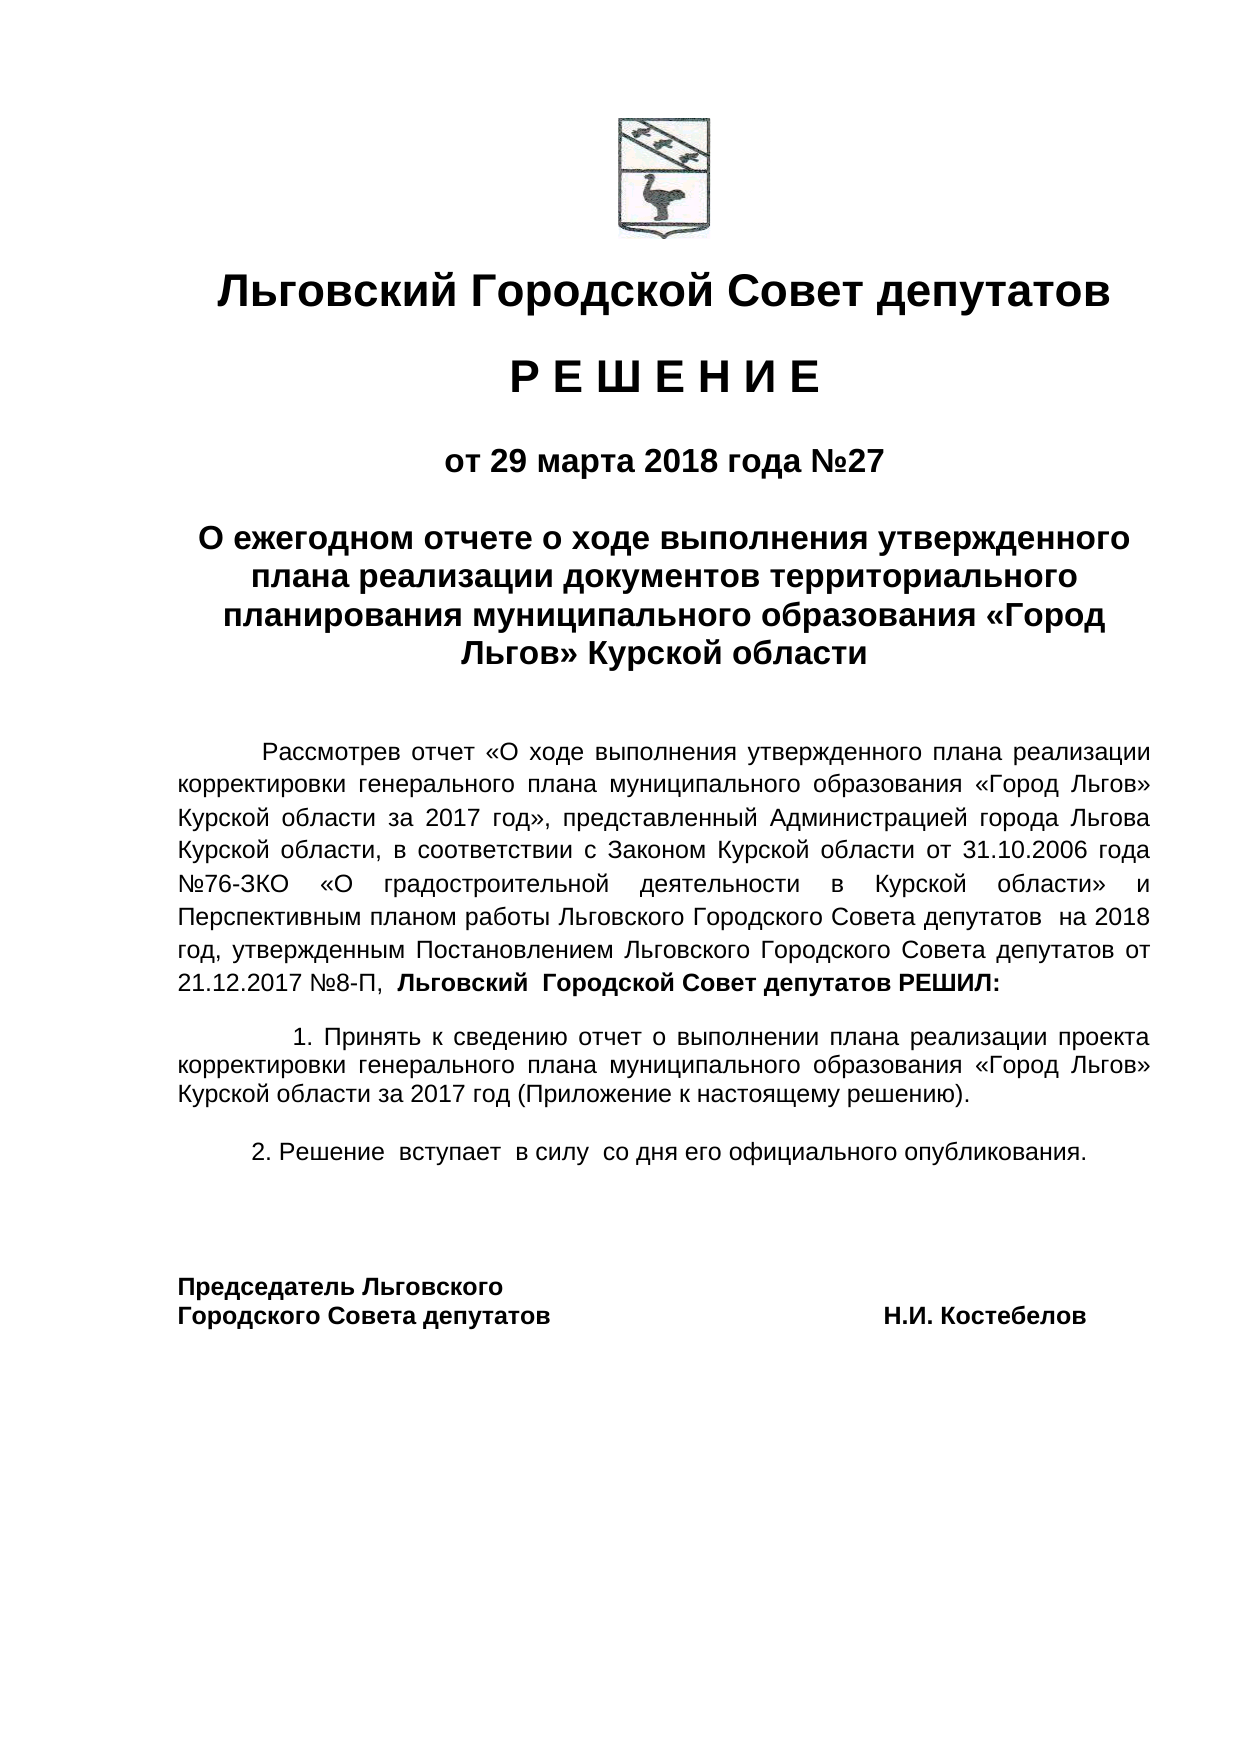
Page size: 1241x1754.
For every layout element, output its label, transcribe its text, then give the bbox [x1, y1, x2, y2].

text Р Е Ш Е Н И Е [177, 350, 1152, 402]
text 2. Решение вступает в силу со дня его официального опубликования. [177, 1136, 1152, 1165]
text Председатель Льговского [177, 1272, 1152, 1301]
text Рассмотрев отчет «О ходе выполнения утвержденного плана реализации корректировки генерального плана муниципального образования «Город Льгов» Курской области за 2017 год», представленный Администрацией города Льгова Курской области, в соответствии с Законом Курской области от 31.10.2006 года №76-ЗКО «О градостроительной деятельности в Курской области» и Перспективным планом работы Льговского Городского Совета депутатов на 2018 год, утвержденным Постановлением Льговского Городского Совета депутатов от 21.12.2017 №8-П, Льговский Городской Совет депутатов РЕШИЛ: [177, 736, 1152, 996]
text Городского Совета депутатов Н.И. Костебелов [177, 1301, 1152, 1329]
text Льговский Городской Совет депутатов [177, 263, 1152, 316]
text 1. Принять к сведению отчет о выполнении плана реализации проекта корректировки генерального плана муниципального образования «Город Льгов» Курской области за 2017 год (Приложение к настоящему решению). [177, 1021, 1152, 1108]
text О ежегодном отчете о ходе выполнения утвержденного плана реализации документов территориального планирования муниципального образования «Город Льгов» Курской области [177, 518, 1152, 671]
picture [618, 118, 711, 239]
text от 29 марта 2018 года №27 [177, 441, 1152, 479]
